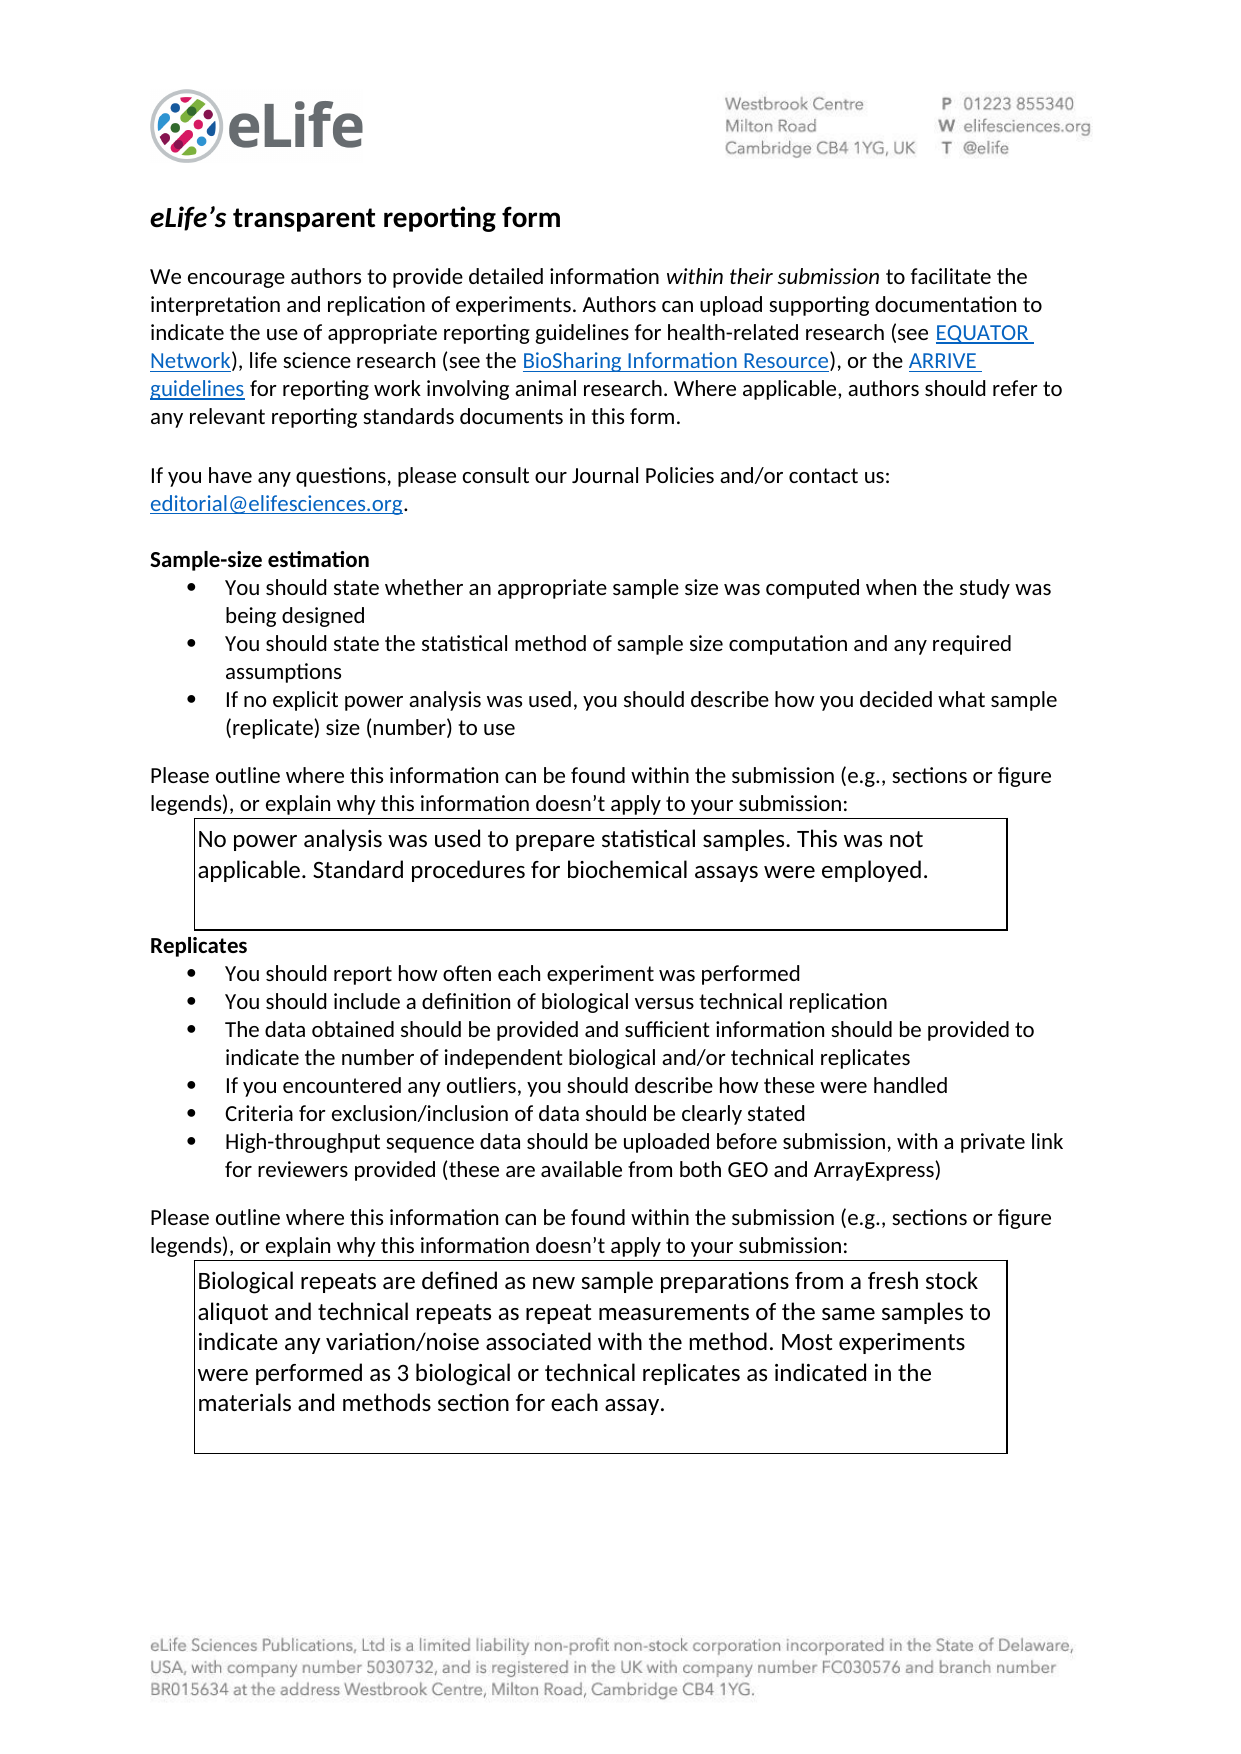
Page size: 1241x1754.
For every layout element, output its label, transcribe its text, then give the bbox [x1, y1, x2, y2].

list You should state whether an appropriate sample size was computed when the study was being designed [187, 573, 1090, 629]
text No power analysis was used to prepare statistical samples. This was not applicable. Standard procedures for biochemical assays were employed. [195, 821, 1006, 886]
text If you have any questions, please consult our Journal Policies and/or contact us: editorial@elifesciences.org. [150, 461, 1090, 517]
text Replicates [150, 846, 1090, 959]
list If no explicit power analysis was used, you should describe how you decided what sample (replicate) size (number) to use [187, 685, 1090, 741]
list High-throughput sequence data should be uploaded before submission, with a private link for reviewers provided (these are available from both GEO and ArrayExpress) [187, 1127, 1090, 1183]
picture [683, 16, 1240, 188]
list If you encountered any outliers, you should describe how these were handled [187, 1071, 1090, 1099]
text Sample-size estimation [150, 545, 1090, 573]
picture [0, 1593, 1241, 1713]
text We encourage authors to provide detailed information within their submission to facilitate the interpretation and replication of experiments. Authors can upload supporting documentation to indicate the use of appropriate reporting guidelines for health-related research (see EQUATOR Network), life science research (see the BioSharing Information Resource), or the ARRIVE guidelines for reporting work involving animal research. Where applicable, authors should refer to any relevant reporting standards documents in this form. [150, 262, 1090, 430]
text Biological repeats are defined as new sample preparations from a fresh stock aliquot and technical repeats as repeat measurements of the same samples to indicate any variation/noise associated with the method. Most experiments were performed as 3 biological or technical replicates as indicated in the materials and methods section for each assay. [195, 1263, 1006, 1418]
picture [150, 89, 363, 163]
list Criteria for exclusion/inclusion of data should be clearly stated [187, 1099, 1090, 1127]
list You should report how often each experiment was performed [187, 959, 1090, 987]
list You should state the statistical method of sample size computation and any required assumptions [187, 629, 1090, 685]
list You should include a definition of biological versus technical replication [187, 987, 1090, 1015]
list The data obtained should be provided and sufficient information should be provided to indicate the number of independent biological and/or technical replicates [187, 1015, 1090, 1071]
text eLife’s transparent reporting form [150, 199, 1090, 234]
